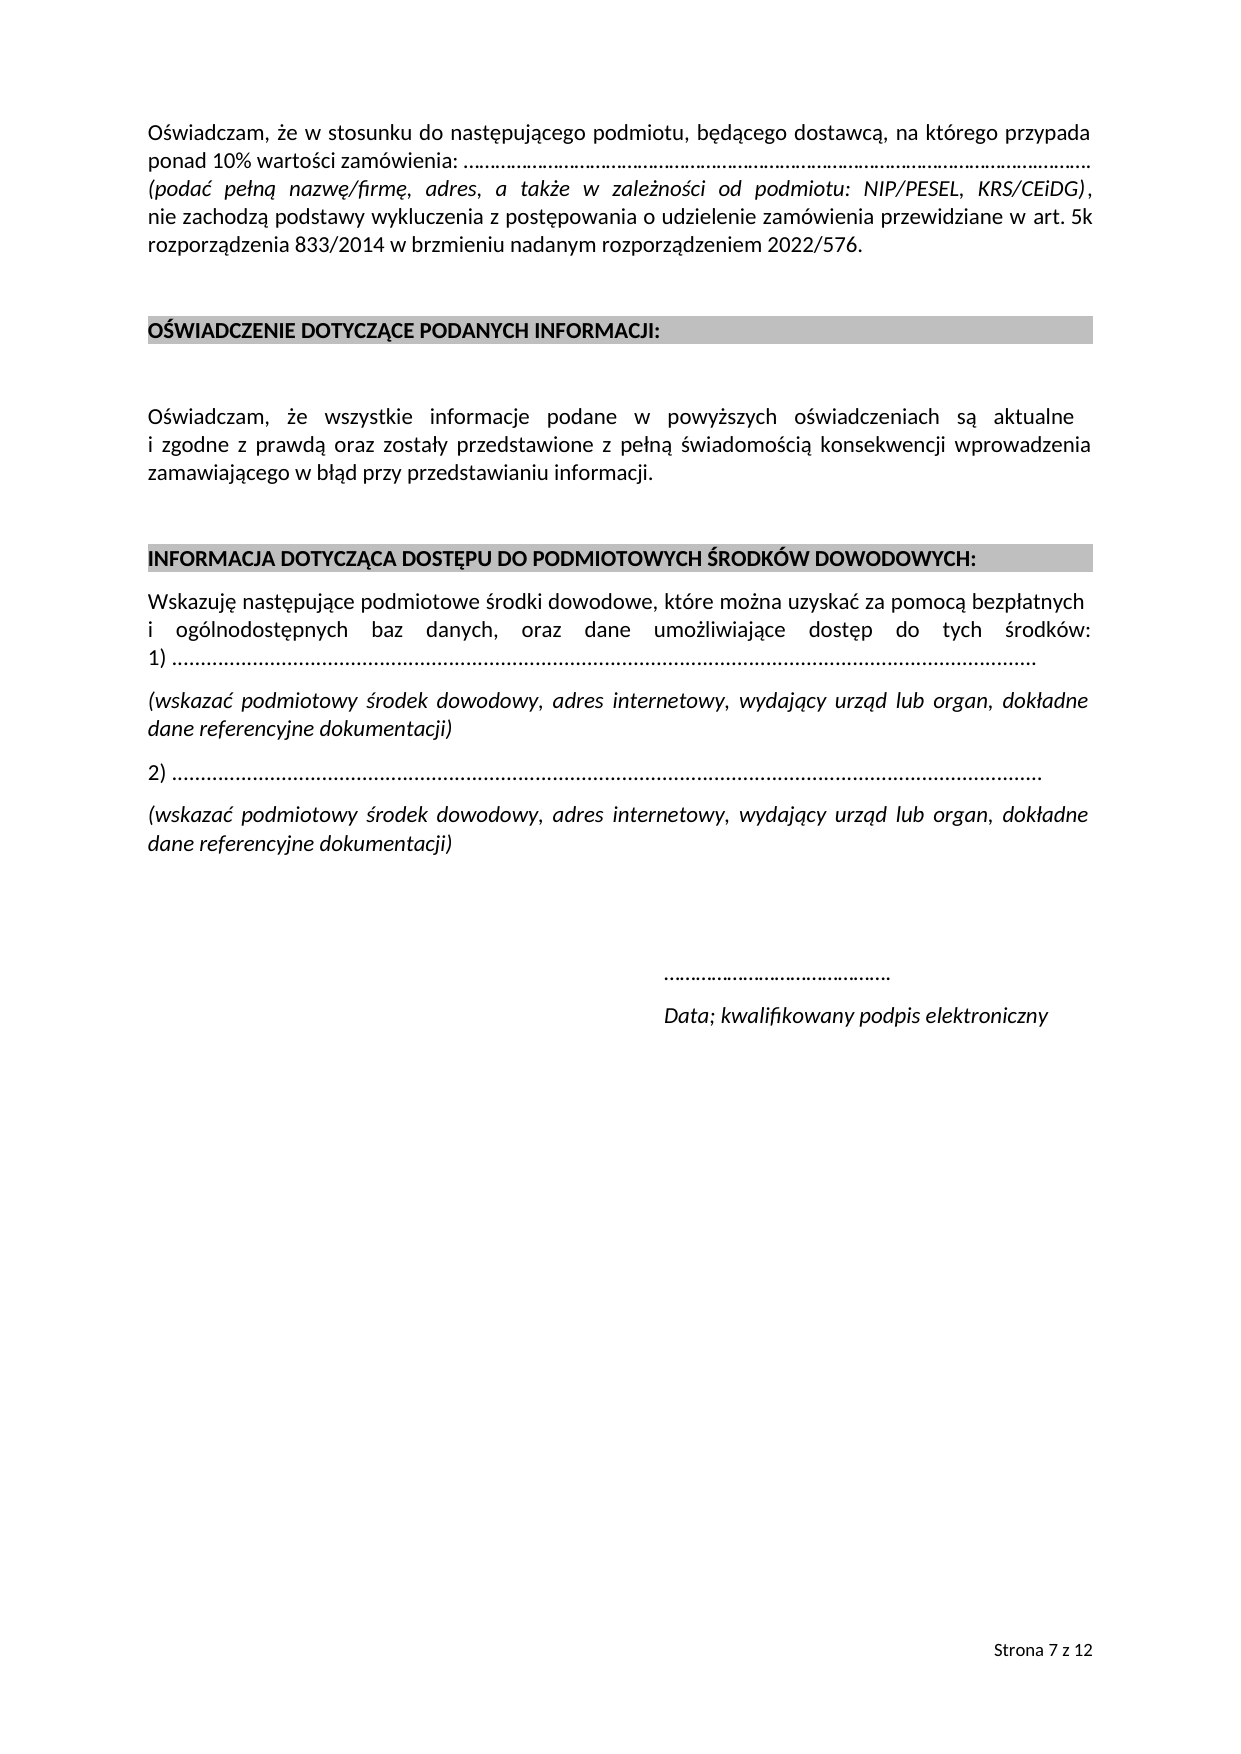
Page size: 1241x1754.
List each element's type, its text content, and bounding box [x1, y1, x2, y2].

text (wskazać podmiotowy środek dowodowy, adres internetowy, wydający urząd lub organ, dokładne dane referencyjne dokumentacji) [148, 801, 1093, 857]
text Wskazuję następujące podmiotowe środki dowodowe, które można uzyskać za pomocą bezpłatnych i ogólnodostępnych baz danych, oraz dane umożliwiające dostęp do tych środków: 1) ...................................................................................................................................................... [148, 587, 1093, 672]
text OŚWIADCZENIE DOTYCZĄCE PODANYCH INFORMACJI: [148, 316, 1093, 344]
text Oświadczam, że w stosunku do następującego podmiotu, będącego dostawcą, na którego przypada ponad 10% wartości zamówienia: ……………………………………………………………………………………………….………. (podać pełną nazwę/firmę, adres, a także w zależności od podmiotu: NIP/PESEL, KRS/CEiDG), nie zachodzą podstawy wykluczenia z postępowania o udzielenie zamówienia przewidziane w art. 5k rozporządzenia 833/2014 w brzmieniu nadanym rozporządzeniem 2022/576. [148, 118, 1093, 258]
text INFORMACJA DOTYCZĄCA DOSTĘPU DO PODMIOTOWYCH ŚRODKÓW DOWODOWYCH: [148, 544, 1093, 572]
text ……………………………………. [148, 958, 1093, 986]
text (wskazać podmiotowy środek dowodowy, adres internetowy, wydający urząd lub organ, dokładne dane referencyjne dokumentacji) [148, 687, 1093, 743]
text 2) ....................................................................................................................................................... [148, 758, 1093, 786]
text Oświadczam, że wszystkie informacje podane w powyższych oświadczeniach są aktualne i zgodne z prawdą oraz zostały przedstawione z pełną świadomością konsekwencji wprowadzenia zamawiającego w błąd przy przedstawianiu informacji. [148, 402, 1093, 486]
text Data; kwalifikowany podpis elektroniczny [148, 1001, 1093, 1029]
